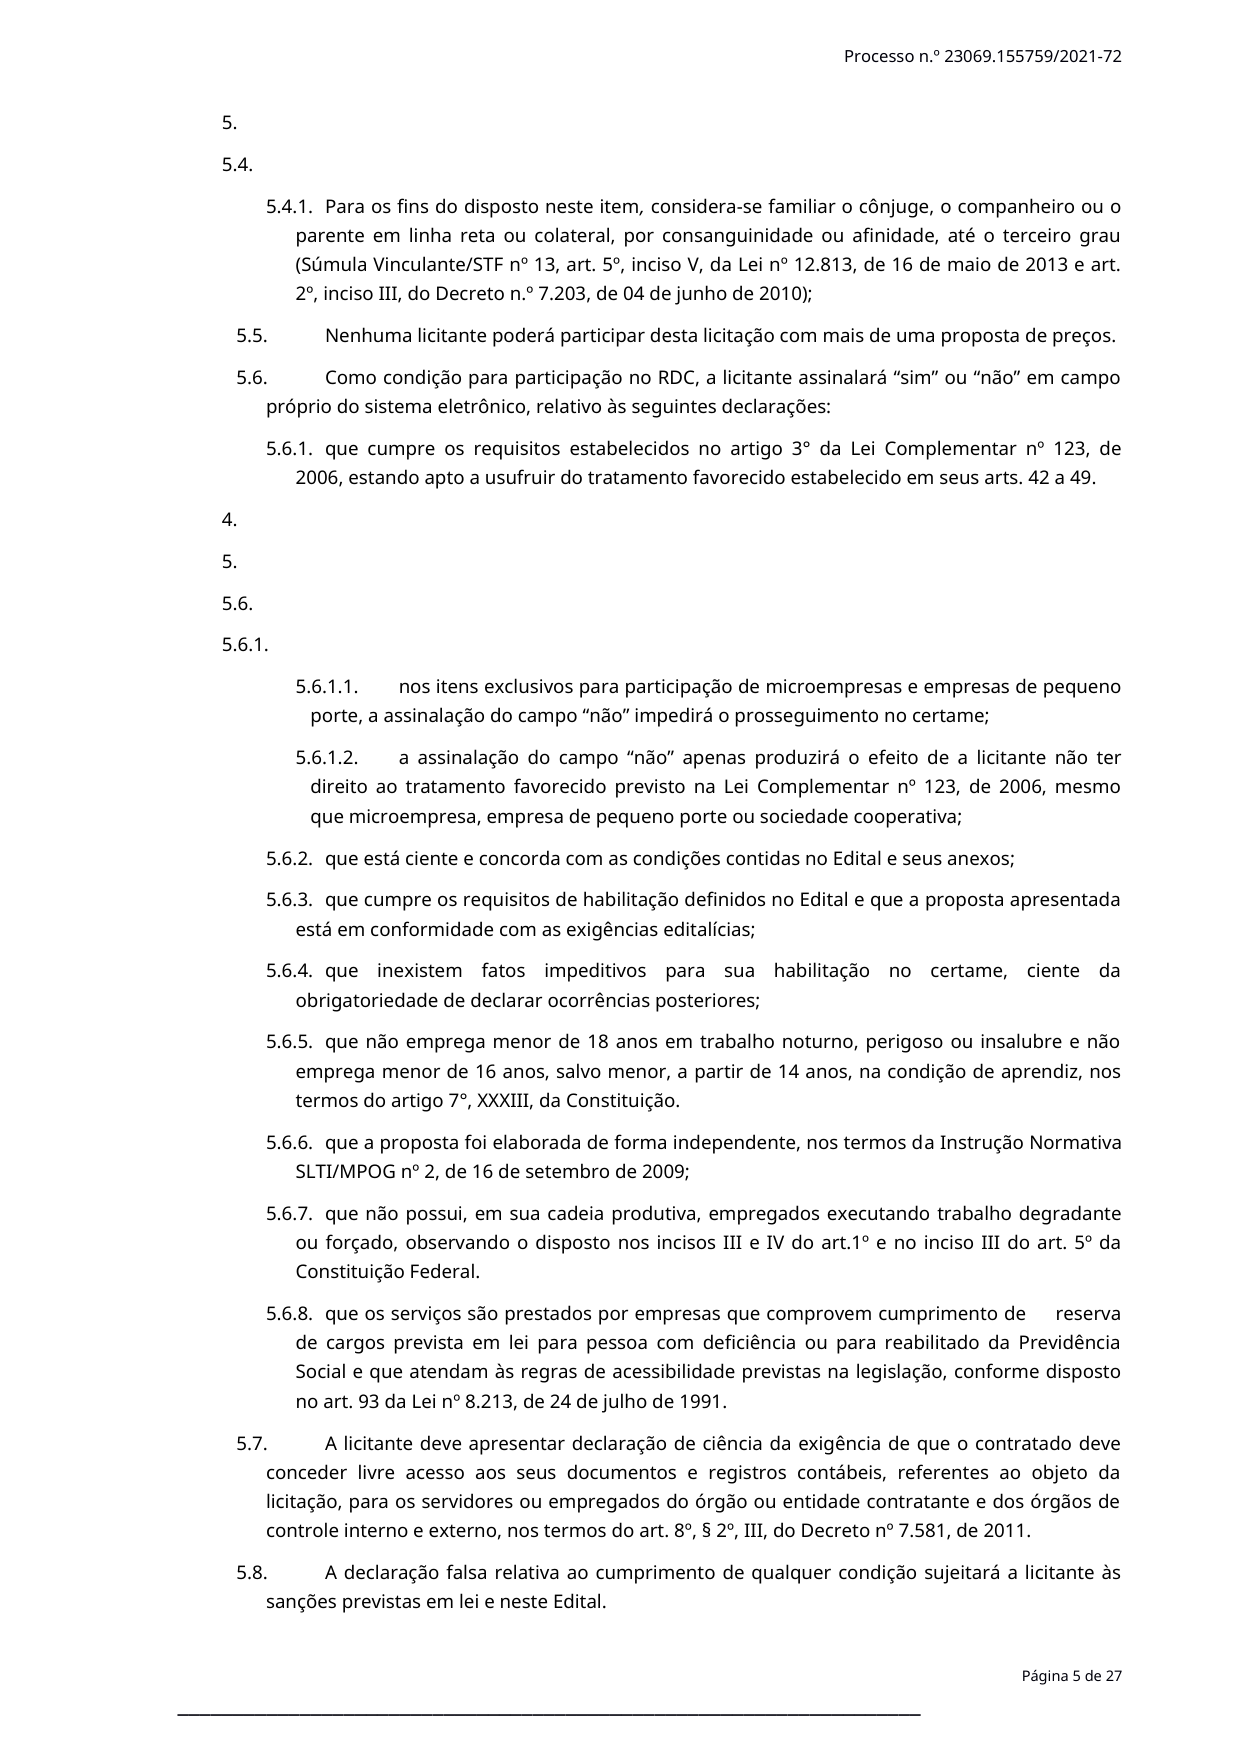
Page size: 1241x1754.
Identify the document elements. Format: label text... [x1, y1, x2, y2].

list que está ciente e concorda com as condições contidas no Edital e seus anexos; [266, 845, 1122, 870]
list que os serviços são prestados por empresas que comprovem cumprimento de reserva de cargos prevista em lei para pessoa com deficiência ou para reabilitado da Previdência Social e que atendam às regras de acessibilidade previstas na legislação, conforme disposto no art. 93 da Lei nº 8.213, de 24 de julho de 1991. [266, 1300, 1122, 1414]
list A declaração falsa relativa ao cumprimento de qualquer condição sujeitará a licitante às sanções previstas em lei e neste Edital. [236, 1559, 1122, 1614]
list Como condição para participação no RDC, a licitante assinalará “sim” ou “não” em campo próprio do sistema eletrônico, relativo às seguintes declarações: [236, 364, 1122, 419]
list A licitante deve apresentar declaração de ciência da exigência de que o contratado deve conceder livre acesso aos seus documentos e registros contábeis, referentes ao objeto da licitação, para os servidores ou empregados do órgão ou entidade contratante e dos órgãos de controle interno e externo, nos termos do art. 8º, § 2º, III, do Decreto nº 7.581, de 2011. [236, 1430, 1122, 1543]
list a assinalação do campo “não” apenas produzirá o efeito de a licitante não ter direito ao tratamento favorecido previsto na Lei Complementar nº 123, de 2006, mesmo que microempresa, empresa de pequeno porte ou sociedade cooperativa; [295, 744, 1122, 828]
list que cumpre os requisitos de habilitação definidos no Edital e que a proposta apresentada está em conformidade com as exigências editalícias; [266, 887, 1122, 941]
list nos itens exclusivos para participação de microempresas e empresas de pequeno porte, a assinalação do campo “não” impedirá o prosseguimento no certame; [295, 673, 1122, 728]
list que inexistem fatos impeditivos para sua habilitação no certame, ciente da obrigatoriedade de declarar ocorrências posteriores; [266, 958, 1122, 1012]
list que cumpre os requisitos estabelecidos no artigo 3° da Lei Complementar nº 123, de 2006, estando apto a usufruir do tratamento favorecido estabelecido em seus arts. 42 a 49. [266, 435, 1122, 490]
list que não possui, em sua cadeia produtiva, empregados executando trabalho degradante ou forçado, observando o disposto nos incisos III e IV do art.1º e no inciso III do art. 5º da Constituição Federal. [266, 1200, 1122, 1284]
list Nenhuma licitante poderá participar desta licitação com mais de uma proposta de preços. [236, 322, 1122, 348]
list que a proposta foi elaborada de forma independente, nos termos da Instrução Normativa SLTI/MPOG nº 2, de 16 de setembro de 2009; [266, 1129, 1122, 1184]
list que não emprega menor de 18 anos em trabalho noturno, perigoso ou insalubre e não emprega menor de 16 anos, salvo menor, a partir de 14 anos, na condição de aprendiz, nos termos do artigo 7°, XXXIII, da Constituição. [266, 1029, 1122, 1113]
list Para os fins do disposto neste item, considera-se familiar o cônjuge, o companheiro ou o parente em linha reta ou colateral, por consanguinidade ou afinidade, até o terceiro grau (Súmula Vinculante/STF nº 13, art. 5º, inciso V, da Lei nº 12.813, de 16 de maio de 2013 e art. 2º, inciso III, do Decreto n.º 7.203, de 04 de junho de 2010); [266, 193, 1122, 306]
